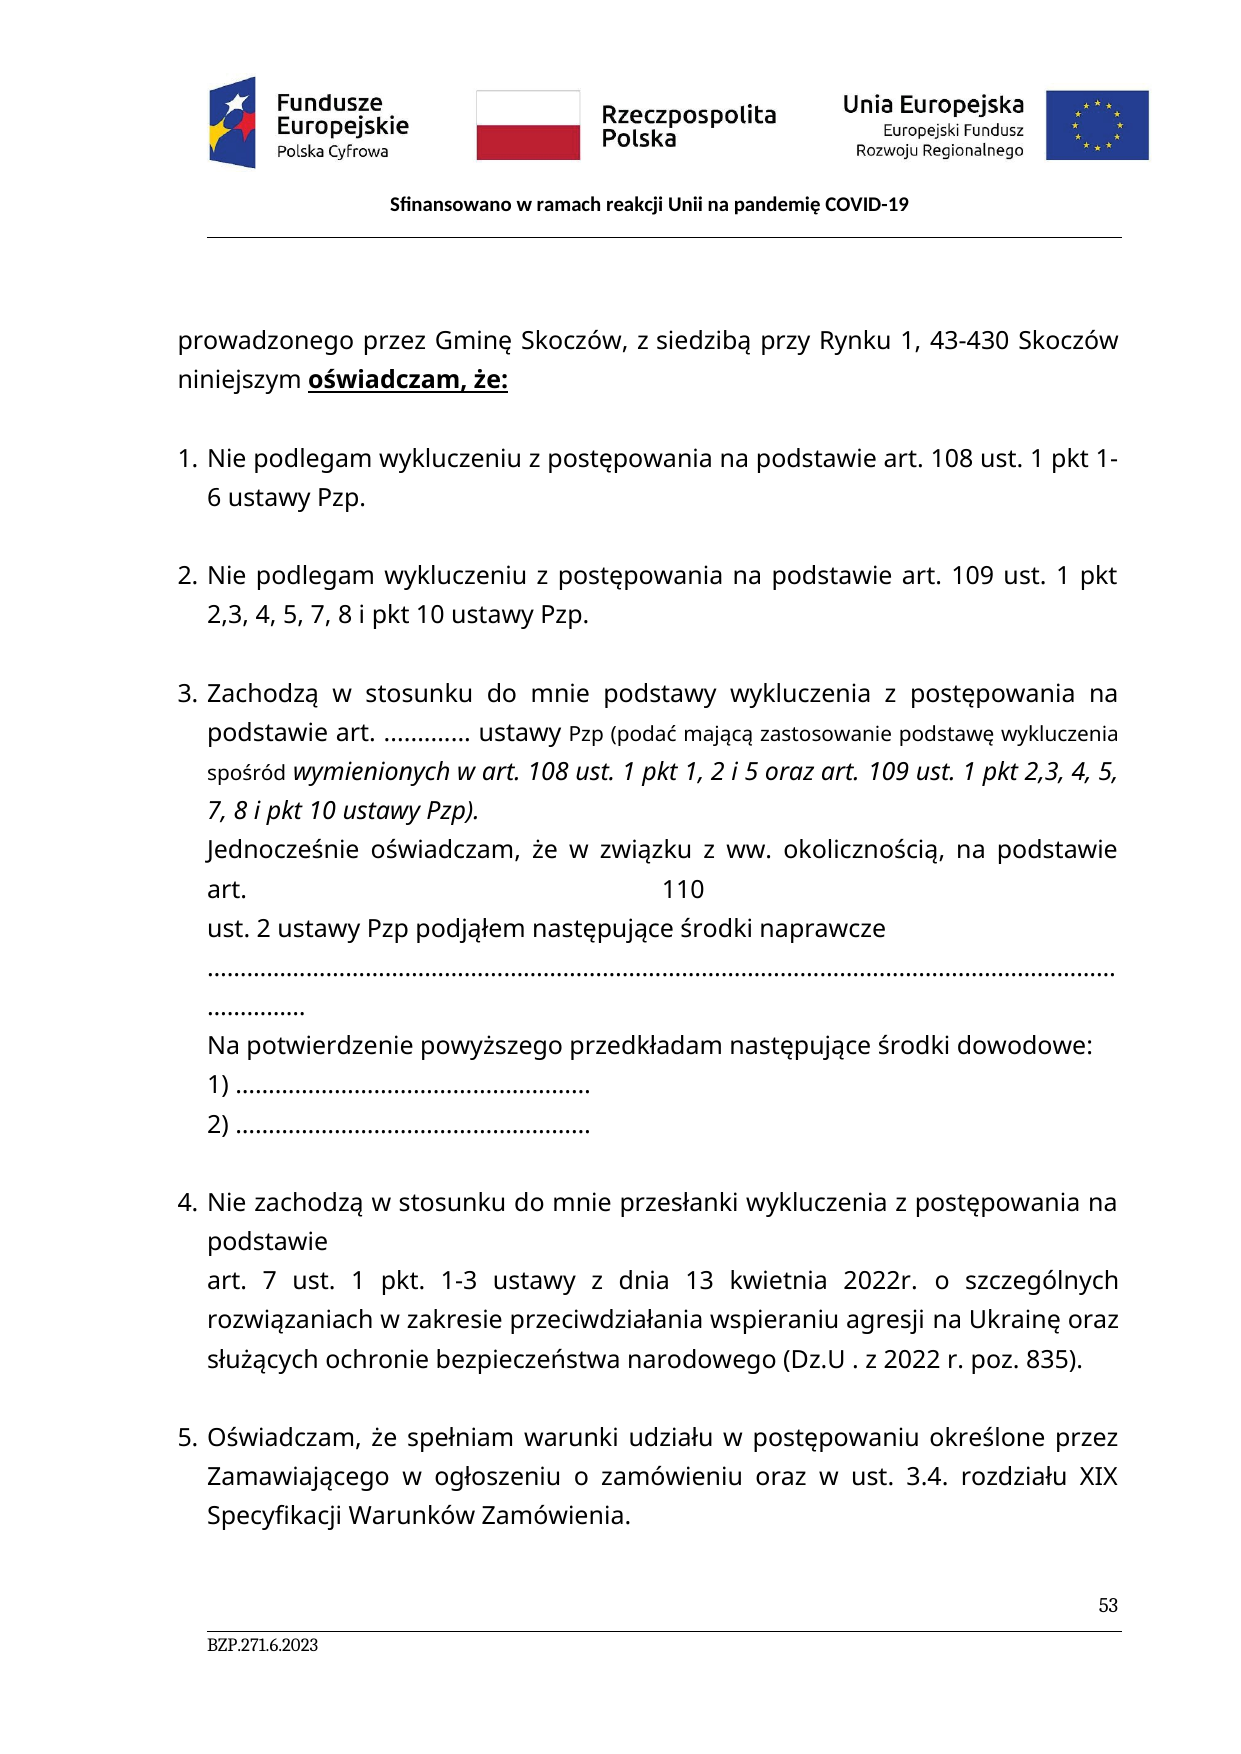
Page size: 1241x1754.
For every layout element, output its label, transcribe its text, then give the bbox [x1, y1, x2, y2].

list Jednocześnie oświadczam, że w związku z ww. okolicznością, na podstawie art. 110 ust. 2 ustawy Pzp podjąłem następujące środki naprawcze [207, 832, 1119, 944]
list Zachodzą w stosunku do mnie podstawy wykluczenia z postępowania na podstawie art. ............. ustawy Pzp (podać mającą zastosowanie podstawę wykluczenia spośród wymienionych w art. 108 ust. 1 pkt 1, 2 i 5 oraz art. 109 ust. 1 pkt 2,3, 4, 5, 7, 8 i pkt 10 ustawy Pzp). [177, 675, 1119, 827]
list Nie podlegam wykluczeniu z postępowania na podstawie art. 109 ust. 1 pkt 2,3, 4, 5, 7, 8 i pkt 10 ustawy Pzp. [177, 558, 1119, 631]
text prowadzonego przez Gminę Skoczów, z siedzibą przy Rynku 1, 43-430 Skoczów niniejszym oświadczam, że: [177, 323, 1119, 396]
picture [206, 73, 1152, 172]
text 1) ……………………………………………… [207, 1067, 1119, 1101]
text 2) ……………………………………………… [207, 1106, 1119, 1140]
list Nie zachodzą w stosunku do mnie przesłanki wykluczenia z postępowania na podstawie art. 7 ust. 1 pkt. 1-3 ustawy z dnia 13 kwietnia 2022r. o szczególnych rozwiązaniach w zakresie przeciwdziałania wspieraniu agresji na Ukrainę oraz służących ochronie bezpieczeństwa narodowego (Dz.U . z 2022 r. poz. 835). [177, 1184, 1119, 1375]
text Na potwierdzenie powyższego przedkładam następujące środki dowodowe: [207, 1028, 1119, 1062]
list Nie podlegam wykluczeniu z postępowania na podstawie art. 108 ust. 1 pkt 1-6 ustawy Pzp. [177, 440, 1119, 514]
list ……………………………………………………………………………………………………………………………………… [207, 949, 1119, 1023]
list Oświadczam, że spełniam warunki udziału w postępowaniu określone przez Zamawiającego w ogłoszeniu o zamówieniu oraz w ust. 3.4. rozdziału XIX Specyfikacji Warunków Zamówienia. [177, 1419, 1119, 1532]
